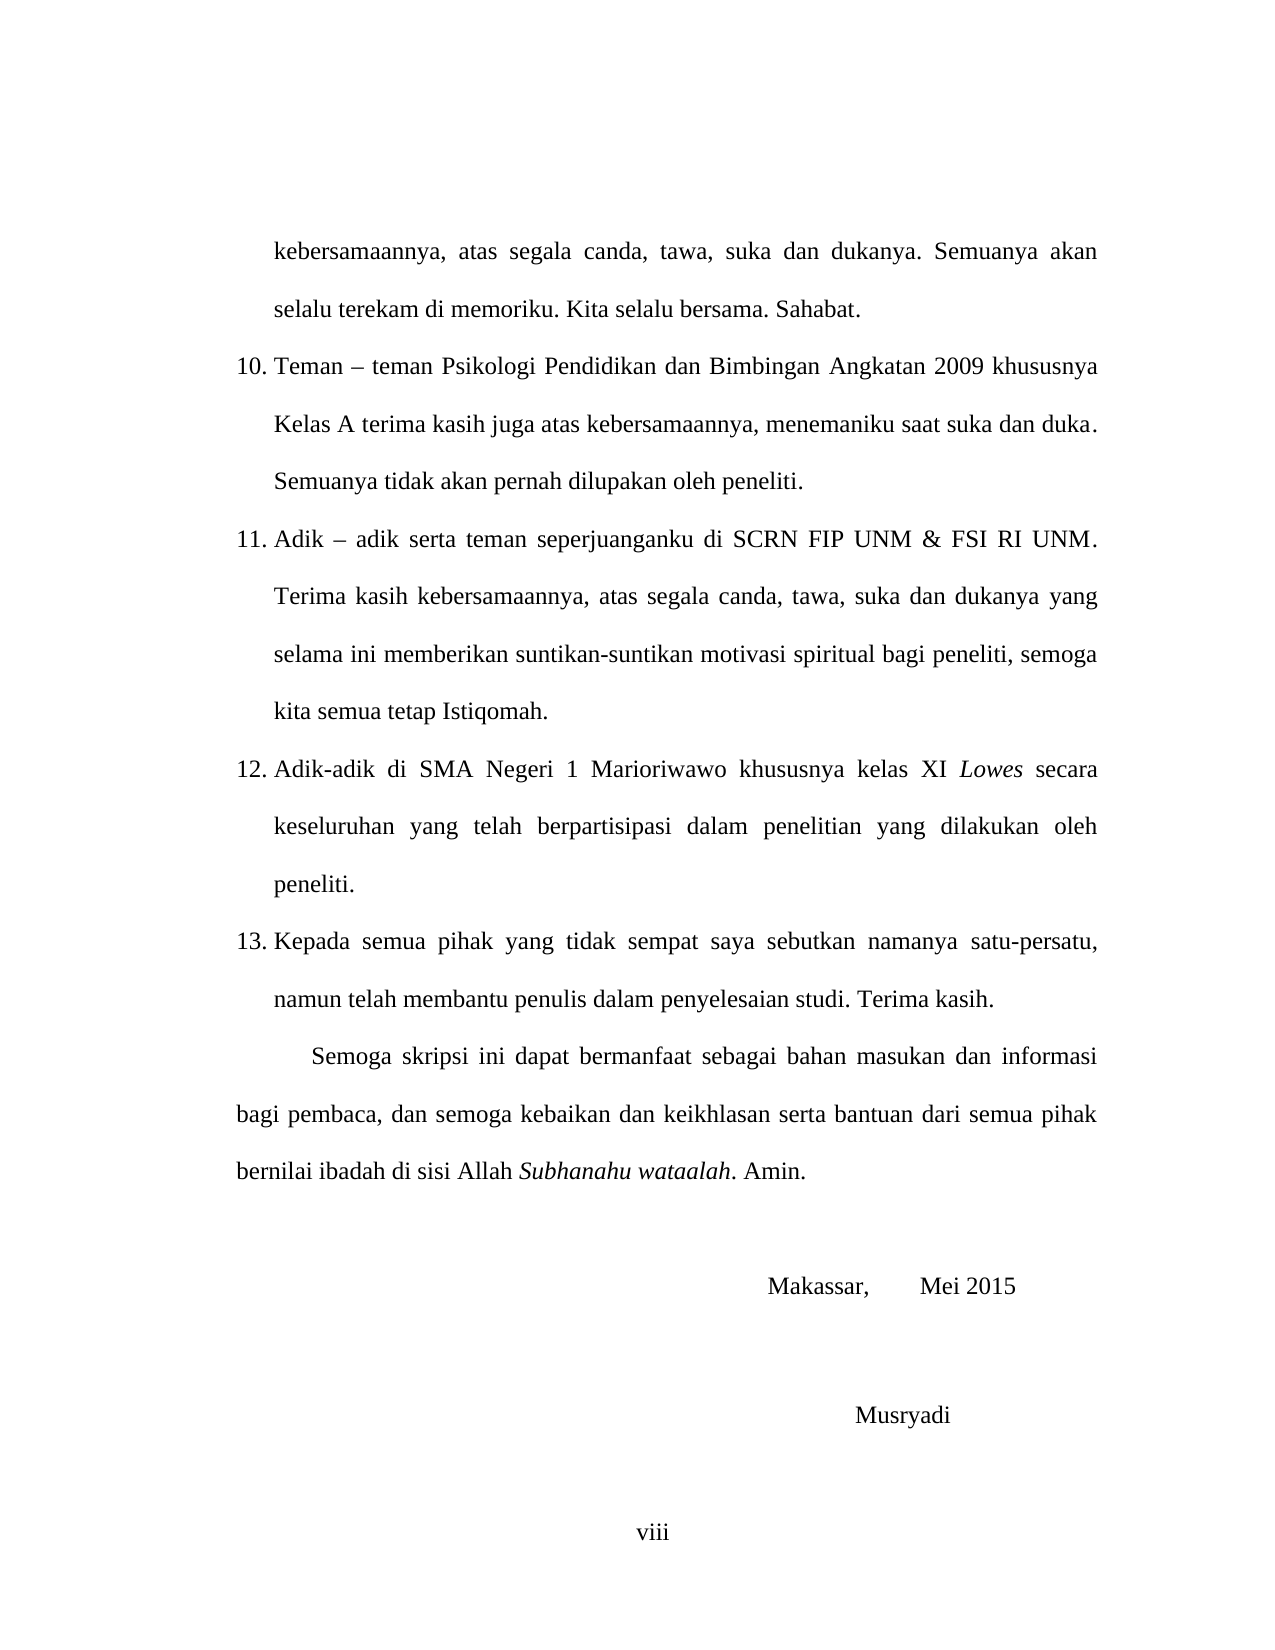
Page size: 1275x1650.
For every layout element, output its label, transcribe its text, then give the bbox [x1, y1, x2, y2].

list Adik-adik di SMA Negeri 1 Marioriwawo khususnya kelas XI Lowes secara keseluruhan yang telah berpartisipasi dalam penelitian yang dilakukan oleh peneliti. [236, 754, 1098, 897]
list Teman – teman Psikologi Pendidikan dan Bimbingan Angkatan 2009 khususnya Kelas A terima kasih juga atas kebersamaannya, menemaniku saat suka dan duka. Semuanya tidak akan pernah dilupakan oleh peneliti. [236, 351, 1098, 495]
list Kepada semua pihak yang tidak sempat saya sebutkan namanya satu-persatu, namun telah membantu penulis dalam penyelesaian studi. Terima kasih. [236, 926, 1098, 1012]
text Semoga skripsi ini dapat bermanfaat sebagai bahan masukan dan informasi bagi pembaca, dan semoga kebaikan dan keikhlasan serta bantuan dari semua pihak bernilai ibadah di sisi Allah Subhanahu wataalah. Amin. [236, 1041, 1098, 1185]
list Adik – adik serta teman seperjuanganku di SCRN FIP UNM & FSI RI UNM. Terima kasih kebersamaannya, atas segala canda, tawa, suka dan dukanya yang selama ini memberikan suntikan-suntikan motivasi spiritual bagi peneliti, semoga kita semua tetap Istiqomah. [236, 524, 1098, 725]
text Makassar, Mei 2015 [664, 1271, 1098, 1300]
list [236, 236, 1098, 322]
text Musryadi [686, 1401, 1098, 1429]
